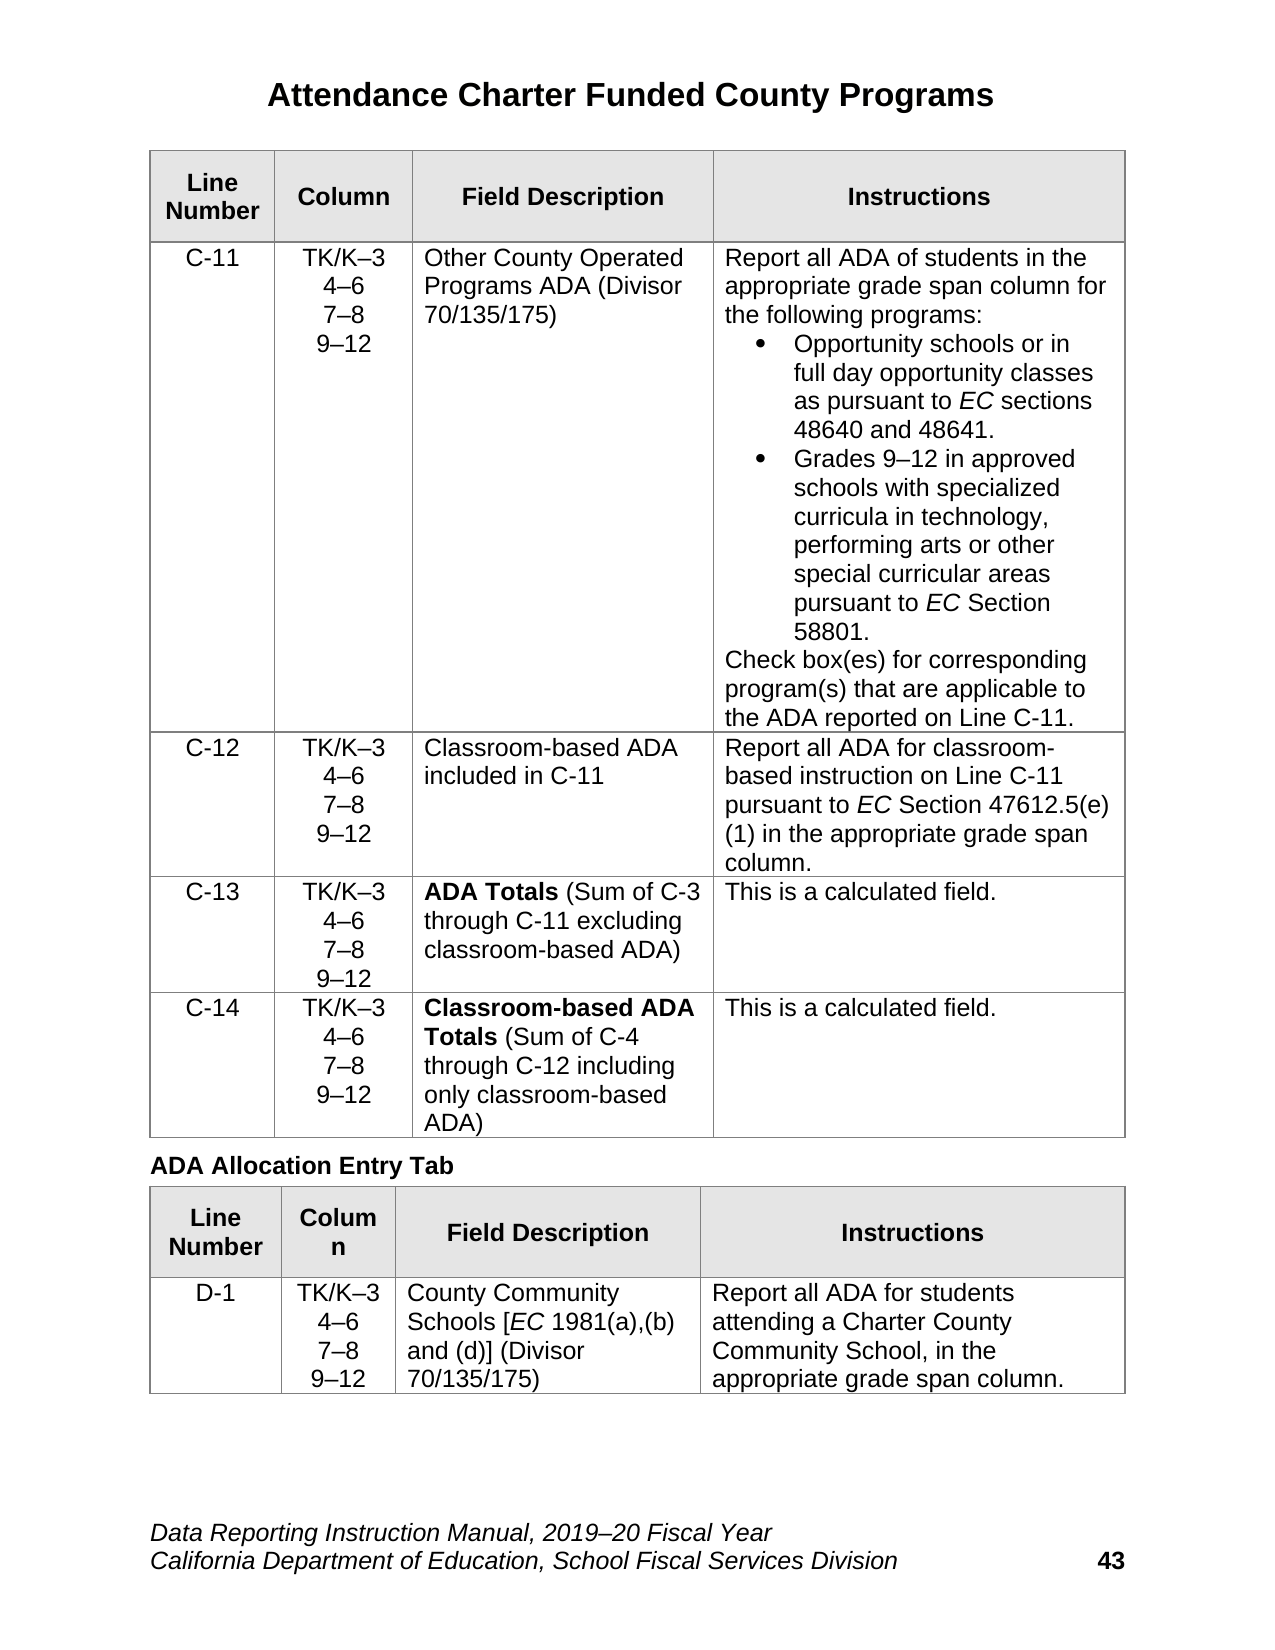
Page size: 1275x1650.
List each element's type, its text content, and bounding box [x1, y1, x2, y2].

table_cell C-12 [151, 733, 274, 876]
table_cell TK/K–3 4–6 7–8 9–12 [275, 243, 412, 731]
table_cell This is a calculated field. [714, 993, 1124, 1137]
table_cell TK/K–3 4–6 7–8 9–12 [275, 993, 412, 1137]
table_header Column [282, 1187, 395, 1277]
table_cell ADA Totals (Sum of C-3 through C-11 excluding classroom-based ADA) [413, 877, 713, 992]
table_cell This is a calculated field. [714, 877, 1124, 992]
table_cell C-14 [151, 993, 274, 1137]
table_header Field Description [396, 1187, 700, 1277]
table_cell Classroom-based ADA included in C-11 [413, 733, 713, 876]
table_header Field Description [413, 151, 713, 241]
table_cell TK/K–3 4–6 7–8 9–12 [282, 1278, 395, 1393]
table_cell C-13 [151, 877, 274, 992]
text ADA Allocation Entry Tab [150, 1151, 1125, 1179]
table_cell TK/K–3 4–6 7–8 9–12 [275, 733, 412, 876]
table_header Line Number [151, 1187, 281, 1277]
table_cell C-11 [151, 243, 274, 731]
table_cell TK/K–3 4–6 7–8 9–12 [275, 877, 412, 992]
table_header Line Number [151, 151, 274, 241]
table_cell Report all ADA for classroom-based instruction on Line C-11 pursuant to EC Section 47612.5(e)(1) in the appropriate grade span column. [714, 733, 1124, 876]
table_cell Other County Operated Programs ADA (Divisor 70/135/175) [413, 243, 713, 731]
table_cell County Community Schools [EC 1981(a),(b) and (d)] (Divisor 70/135/175) [396, 1278, 700, 1393]
table_header Instructions [714, 151, 1124, 241]
table_header Column [275, 151, 412, 241]
table_header Instructions [701, 1187, 1124, 1277]
table_cell D-1 [151, 1278, 281, 1393]
table_cell Report all ADA for students attending a Charter County Community School, in the appropriate grade span column. [701, 1278, 1124, 1393]
table_cell Classroom-based ADA Totals (Sum of C-4 through C-12 including only classroom-based ADA) [413, 993, 713, 1137]
table_cell Report all ADA of students in the appropriate grade span column for the following programs: Opportunity schools or in full day opportunity classes as pursuant to EC sections 48640 and 48641. Grades 9–12 in approved schools with specialized curricula in technology, performing arts or other special curricular areas pursuant to EC Section 58801. Check box(es) for corresponding program(s) that are applicable to the ADA reported on Line C-11. [714, 243, 1124, 731]
